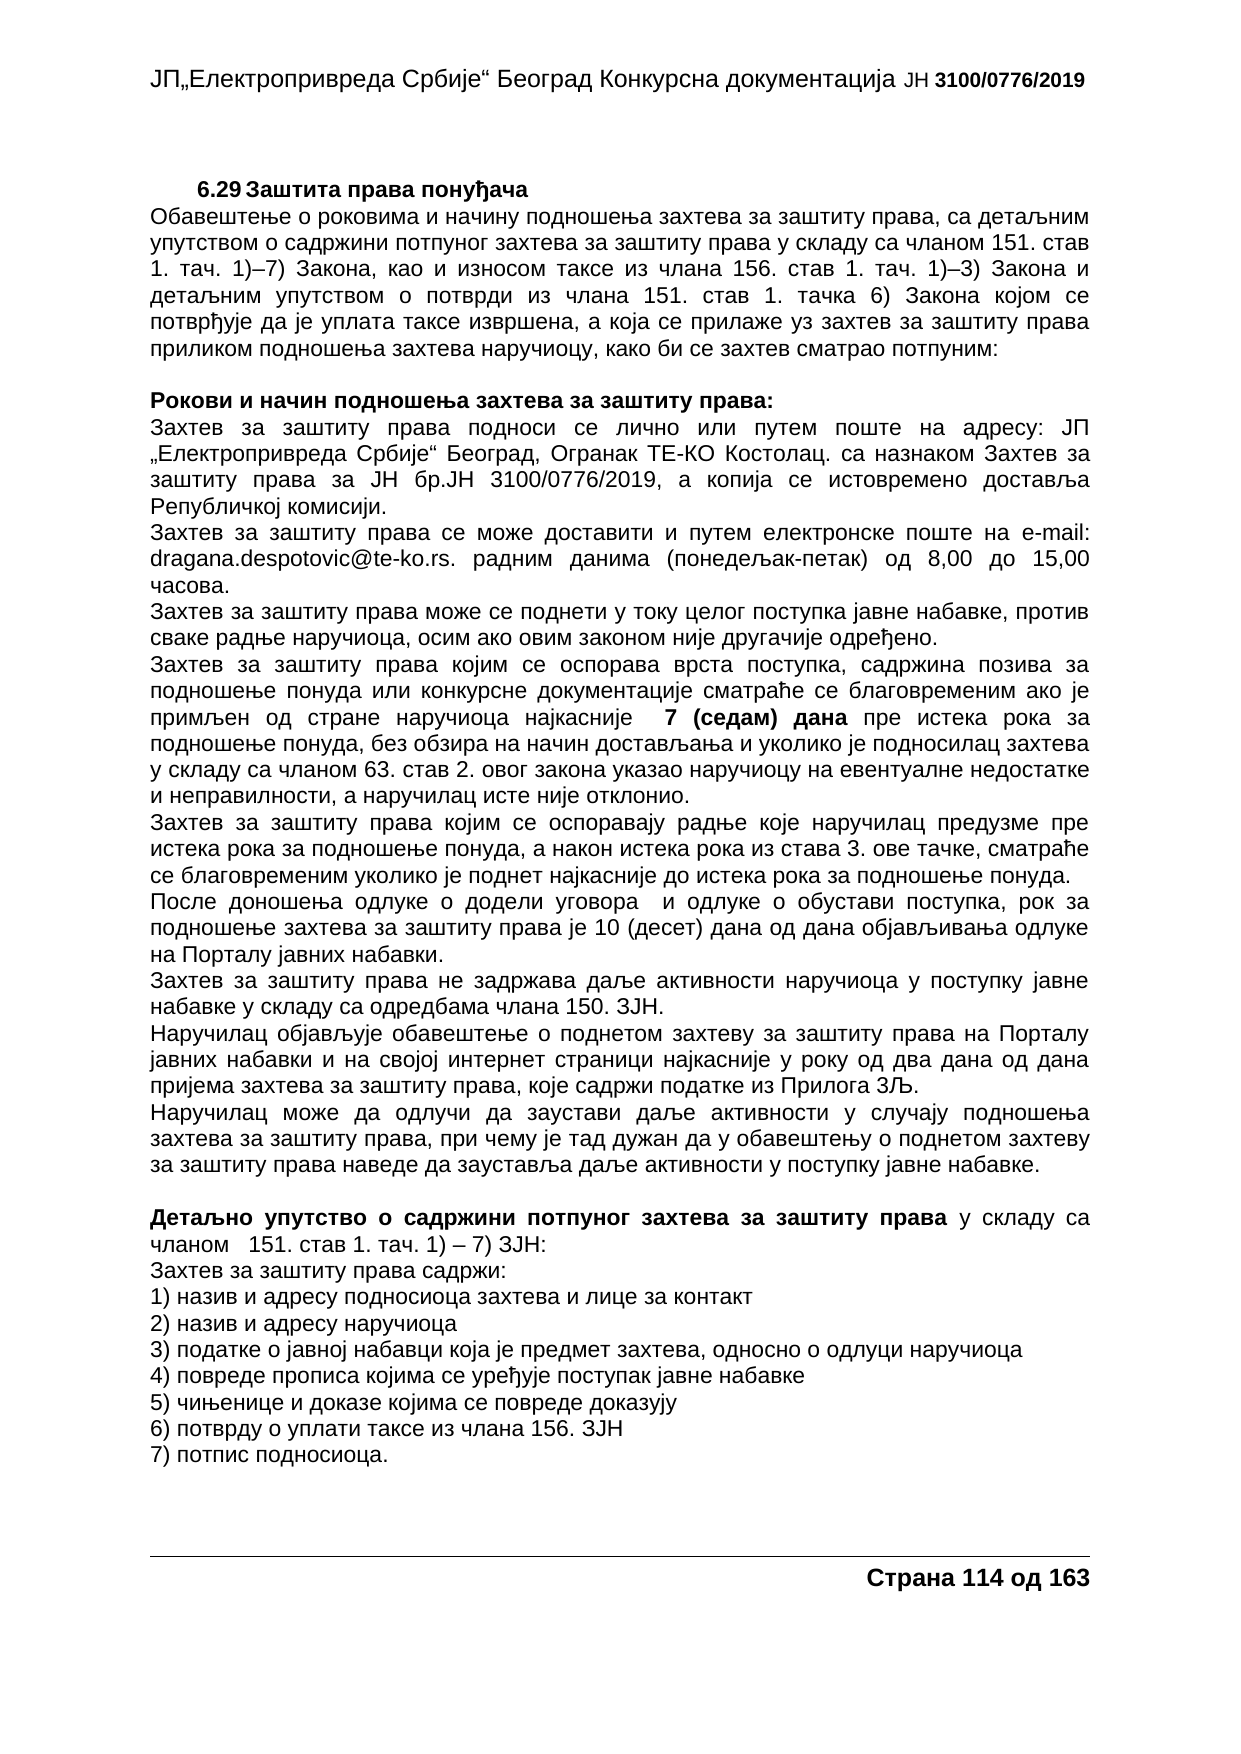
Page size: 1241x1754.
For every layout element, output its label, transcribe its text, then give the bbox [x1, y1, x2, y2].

text Захтев за заштиту права може се поднети у току целог поступка јавне набавке, против сваке радње наручиоца, осим ако овим законом није другачије одређено. [150, 598, 1090, 651]
text 1) назив и адресу подносиоца захтева и лице за контакт [150, 1283, 1090, 1309]
text 2) назив и адресу наручиоца [150, 1309, 1090, 1336]
text 6) потврду о уплати таксе из члана 156. ЗЈН [150, 1415, 1090, 1441]
text Наручилац може да одлучи да заустави даље активности у случају подношења захтева за заштиту права, при чему је тад дужан да у обавештењу о поднетом захтеву за заштиту права наведе да зауставља даље активности у поступку јавне набавке. [150, 1099, 1090, 1178]
text Детаљно упутство о садржини потпуног захтева за заштиту права у складу са чланом 151. став 1. тач. 1) – 7) ЗЈН: [150, 1204, 1090, 1257]
text 4) повреде прописа којима се уређује поступак јавне набавке [150, 1362, 1090, 1389]
text Обавештење о роковима и начину подношења захтева за заштиту права, са детаљним упутством о садржини потпуног захтева за заштиту права у складу са чланом 151. став 1. тач. 1)–7) Закона, као и износом таксе из члана 156. став 1. тач. 1)–3) Закона и детаљним упутством о потврди из члана 151. став 1. тачка 6) Закона којом се потврђује да је уплата таксе извршена, а која се прилаже уз захтев за заштиту права приликом подношења захтева наручиоцу, како би се захтев сматрао потпуним: [150, 203, 1090, 361]
text Захтев за заштиту права се може доставити и путем електронске поште на e-mail: dragana.despotovic@te-ko.rs. радним данима (понедељак-петак) од 8,00 до 15,00 часова. [150, 519, 1090, 598]
text 7) потпис подносиоца. [150, 1441, 1090, 1468]
text Захтев за заштиту права подноси се лично или путем поште на адресу: ЈП „Електропривреда Србије“ Београд, Огранак ТЕ-КО Костолац. са назнаком Захтев за заштиту права за ЈН бр.ЈН 3100/0776/2019, а копија се истовремено доставља Републичкој комисији. [150, 413, 1090, 519]
list Заштита права понуђача [197, 176, 1090, 203]
text После доношења одлуке о додели уговора и одлуке о обустави поступка, рок за подношење захтева за заштиту права је 10 (десет) дана од дана објављивања одлуке на Порталу јавних набавки. [150, 888, 1090, 967]
text Рокови и начин подношења захтева за заштиту права: [150, 387, 1090, 413]
text Наручилац објављује обавештење о поднетом захтеву за заштиту права на Порталу јавних набавки и на својој интернет страници најкасније у року од два дана од дана пријема захтева за заштиту права, које садржи податке из Прилога 3Љ. [150, 1020, 1090, 1099]
text Захтев за заштиту права којим се оспоравају радње које наручилац предузме пре истека рока за подношење понуда, а након истека рока из става 3. ове тачке, сматраће се благовременим уколико је поднет најкасније до истека рока за подношење понуда. [150, 809, 1090, 888]
text 5) чињенице и доказе којима се повреде доказују [150, 1389, 1090, 1415]
text Захтев за заштиту права садржи: [150, 1257, 1090, 1283]
text 3) податке о јавној набавци која је предмет захтева, односно о одлуци наручиоца [150, 1336, 1090, 1362]
text Захтев за заштиту права не задржава даље активности наручиоца у поступку јавне набавке у складу са одредбама члана 150. ЗЈН. [150, 967, 1090, 1020]
text Захтев за заштиту права којим се оспорава врста поступка, садржина позива за подношење понуда или конкурсне документације сматраће се благовременим ако је примљен од стране наручиоца најкасније 7 (седам) дана пре истека рока за подношење понуда, без обзира на начин достављања и уколико је подносилац захтева у складу са чланом 63. став 2. овог закона указао наручиоцу на евентуалне недостатке и неправилности, а наручилац исте није отклонио. [150, 651, 1090, 809]
